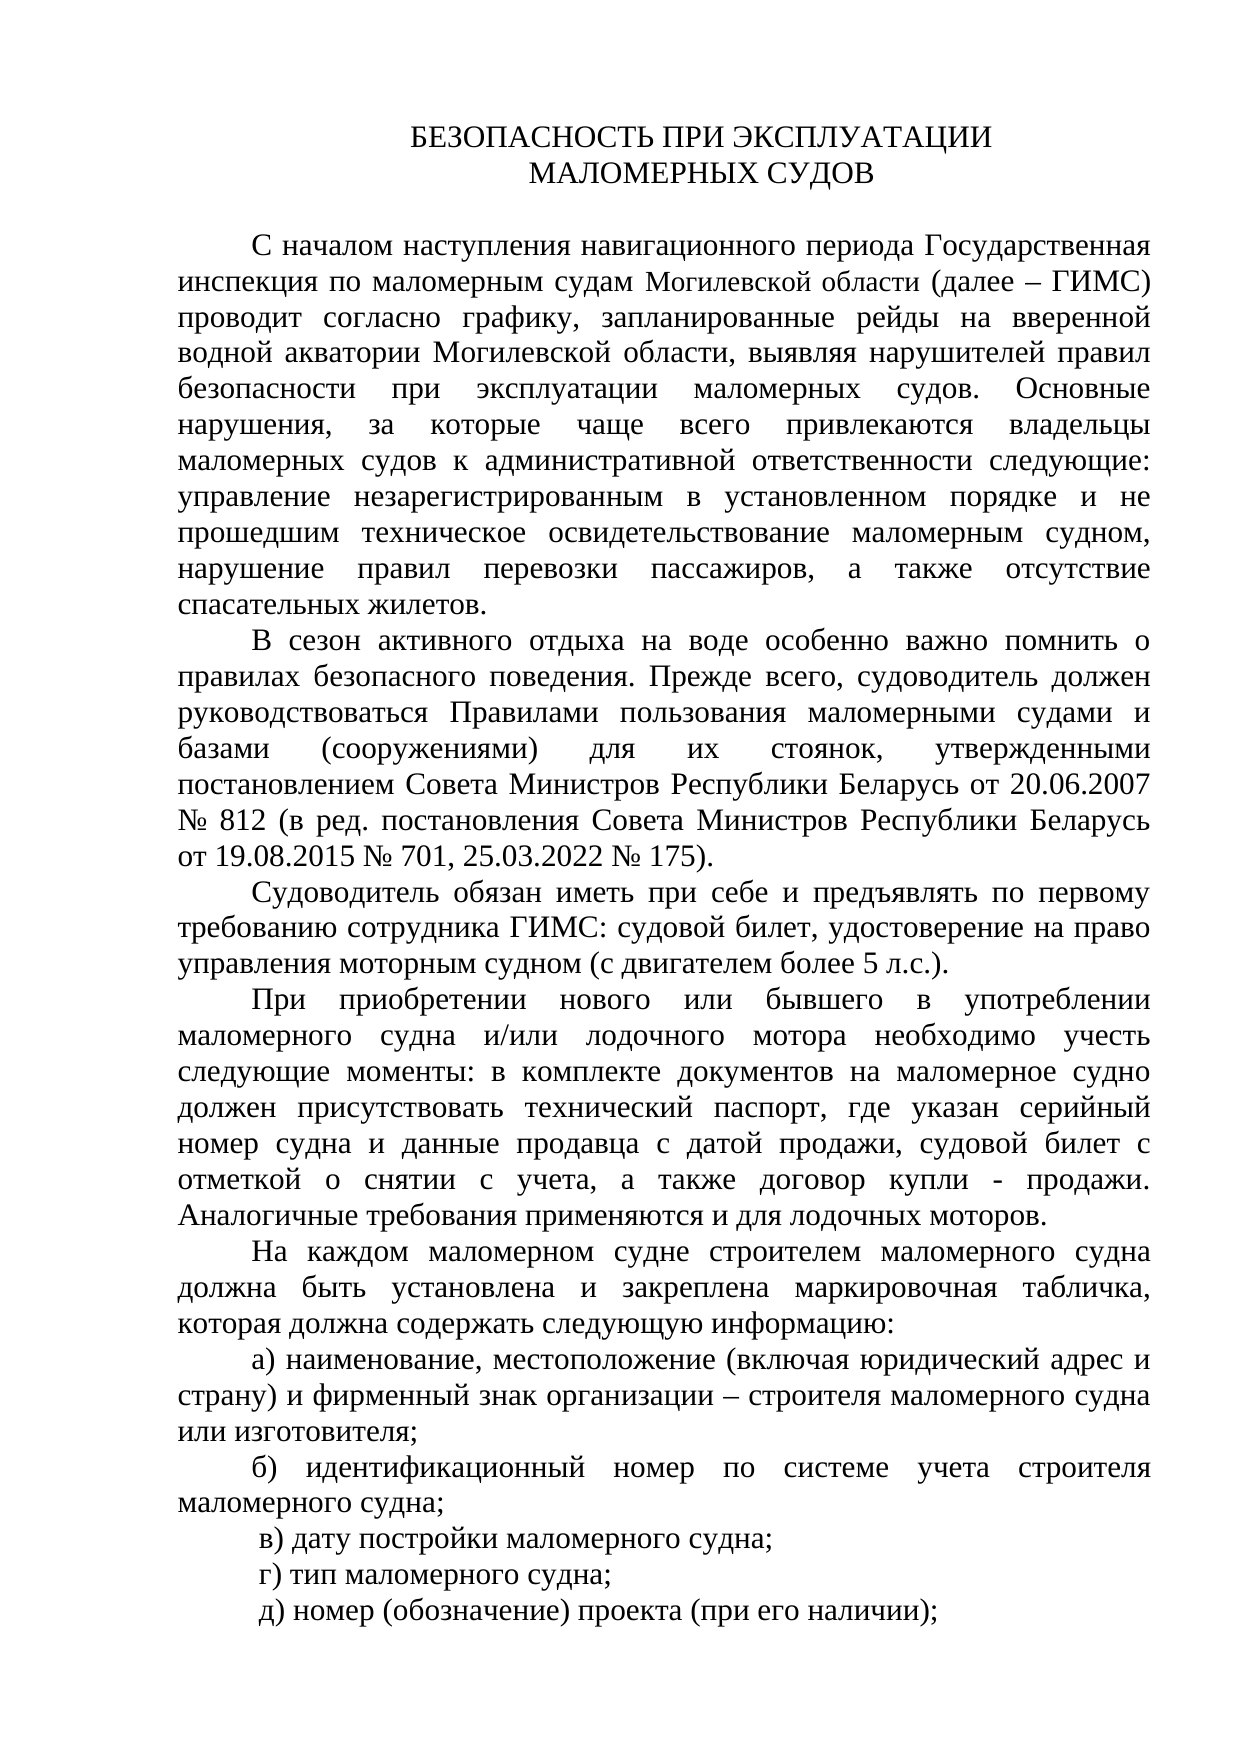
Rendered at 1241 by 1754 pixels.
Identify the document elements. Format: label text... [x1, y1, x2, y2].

text Судоводитель обязан иметь при себе и предъявлять по первому требованию сотрудника ГИМС: судовой билет, удостоверение на право управления моторным судном (с двигателем более 5 л.с.). [177, 873, 1152, 981]
text МАЛОМЕРНЫХ СУДОВ [177, 154, 1152, 190]
text в) дату постройки маломерного судна; [177, 1520, 1152, 1556]
text На каждом маломерном судне строителем маломерного судна должна быть установлена и закреплена маркировочная табличка, которая должна содержать следующую информацию: [177, 1232, 1152, 1340]
text а) наименование, местоположение (включая юридический адрес и страну) и фирменный знак организации – строителя маломерного судна или изготовителя; [177, 1340, 1152, 1448]
text БЕЗОПАСНОСТЬ ПРИ ЭКСПЛУАТАЦИИ [177, 118, 1152, 154]
text В сезон активного отдыха на воде особенно важно помнить о правилах безопасного поведения. Прежде всего, судоводитель должен руководствоваться Правилами пользования маломерными судами и базами (сооружениями) для их стоянок, утвержденными постановлением Совета Министров Республики Беларусь от 20.06.2007 № 812 (в ред. постановления Совета Министров Республики Беларусь от 19.08.2015 № 701, 25.03.2022 № 175). [177, 621, 1152, 873]
text д) номер (обозначение) проекта (при его наличии); [177, 1592, 1152, 1627]
text При приобретении нового или бывшего в употреблении маломерного судна и/или лодочного мотора необходимо учесть следующие моменты: в комплекте документов на маломерное судно должен присутствовать технический паспорт, где указан серийный номер судна и данные продавца с датой продажи, судовой билет с отметкой о снятии с учета, а также договор купли - продажи. Аналогичные требования применяются и для лодочных моторов. [177, 981, 1152, 1232]
text б) идентификационный номер по системе учета строителя маломерного судна; [177, 1448, 1152, 1520]
text С началом наступления навигационного периода Государственная инспекция по маломерным судам Могилевской области (далее – ГИМС) проводит согласно графику, запланированные рейды на вверенной водной акватории Могилевской области, выявляя нарушителей правил безопасности при эксплуатации маломерных судов. Основные нарушения, за которые чаще всего привлекаются владельцы маломерных судов к административной ответственности следующие: управление незарегистрированным в установленном порядке и не прошедшим техническое освидетельствование маломерным судном, нарушение правил перевозки пассажиров, а также отсутствие спасательных жилетов. [177, 226, 1152, 621]
text г) тип маломерного судна; [177, 1556, 1152, 1592]
